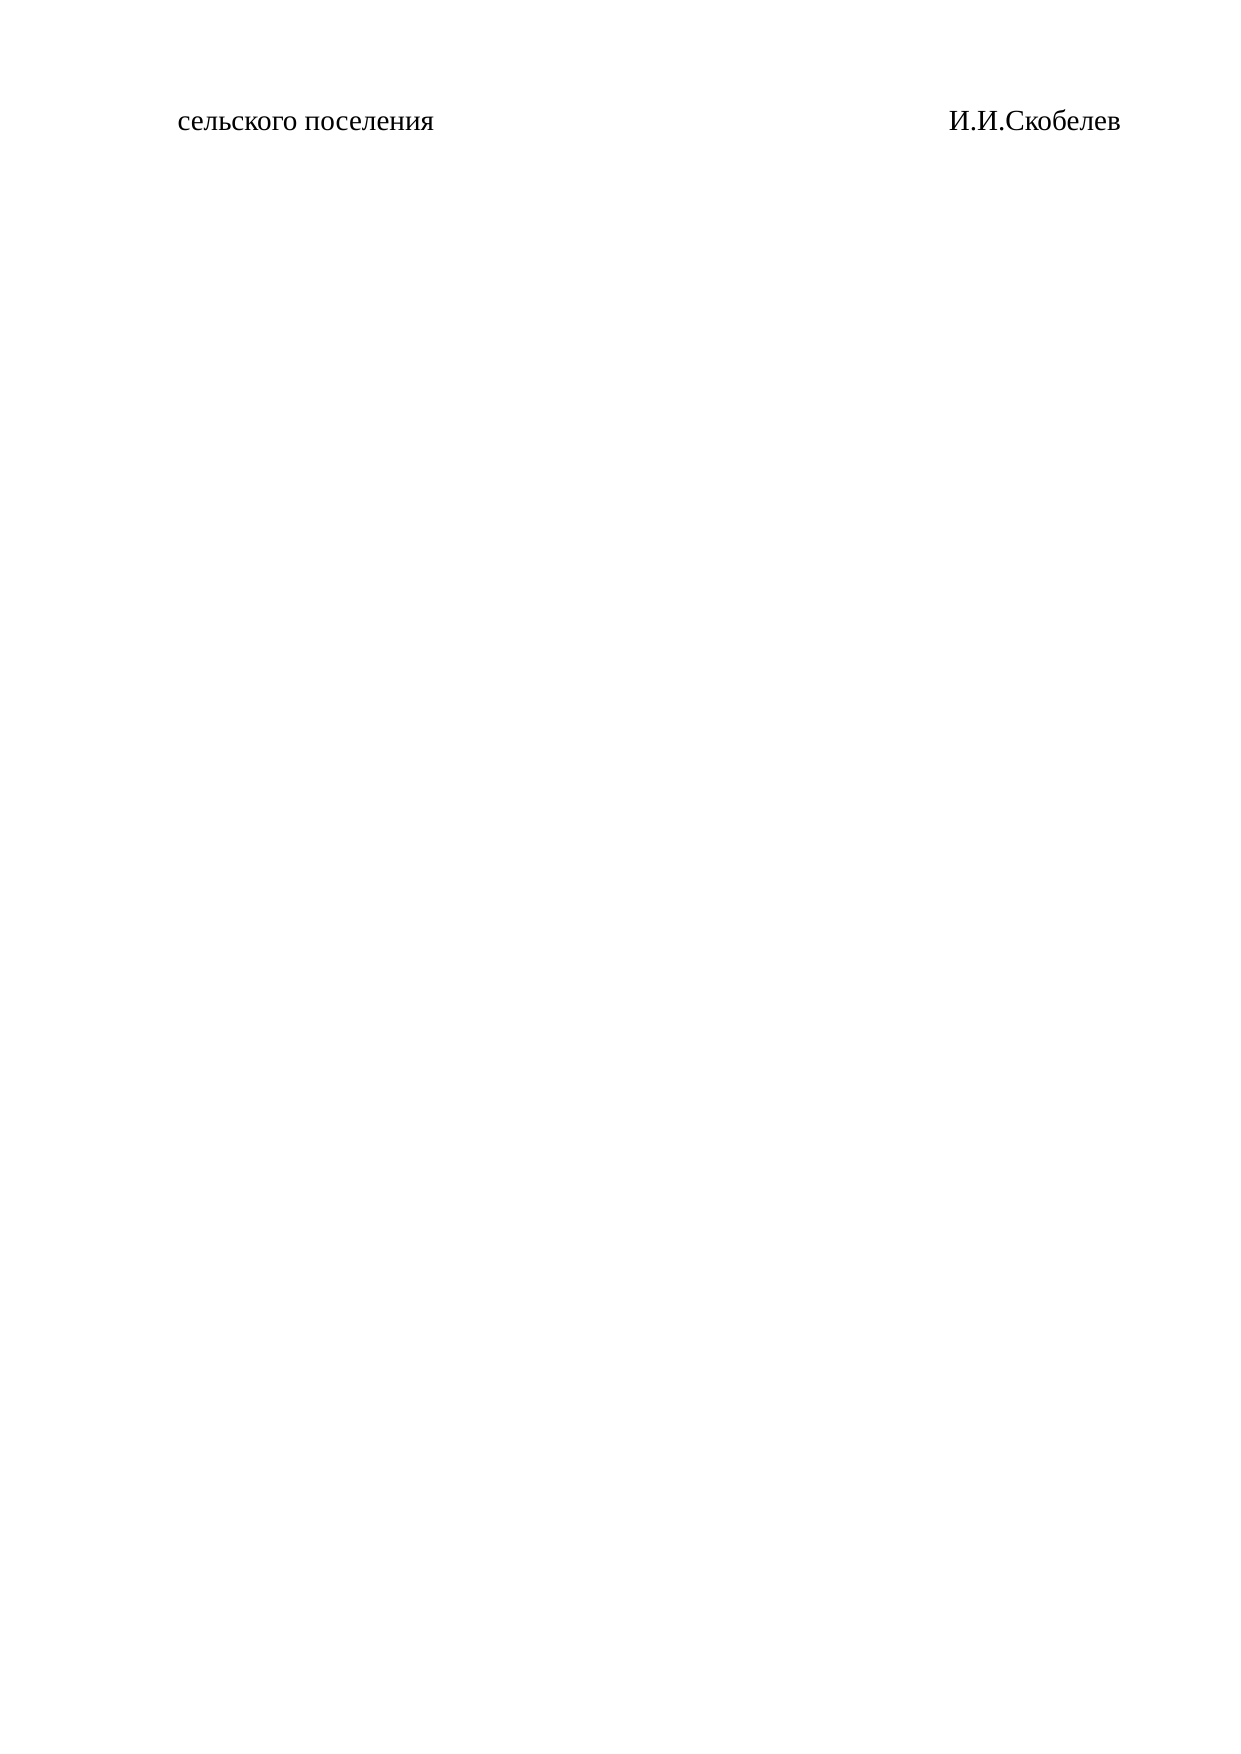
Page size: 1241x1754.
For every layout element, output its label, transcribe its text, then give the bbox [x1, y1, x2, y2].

text сельского поселения И.И.Скобелев [177, 103, 1181, 136]
